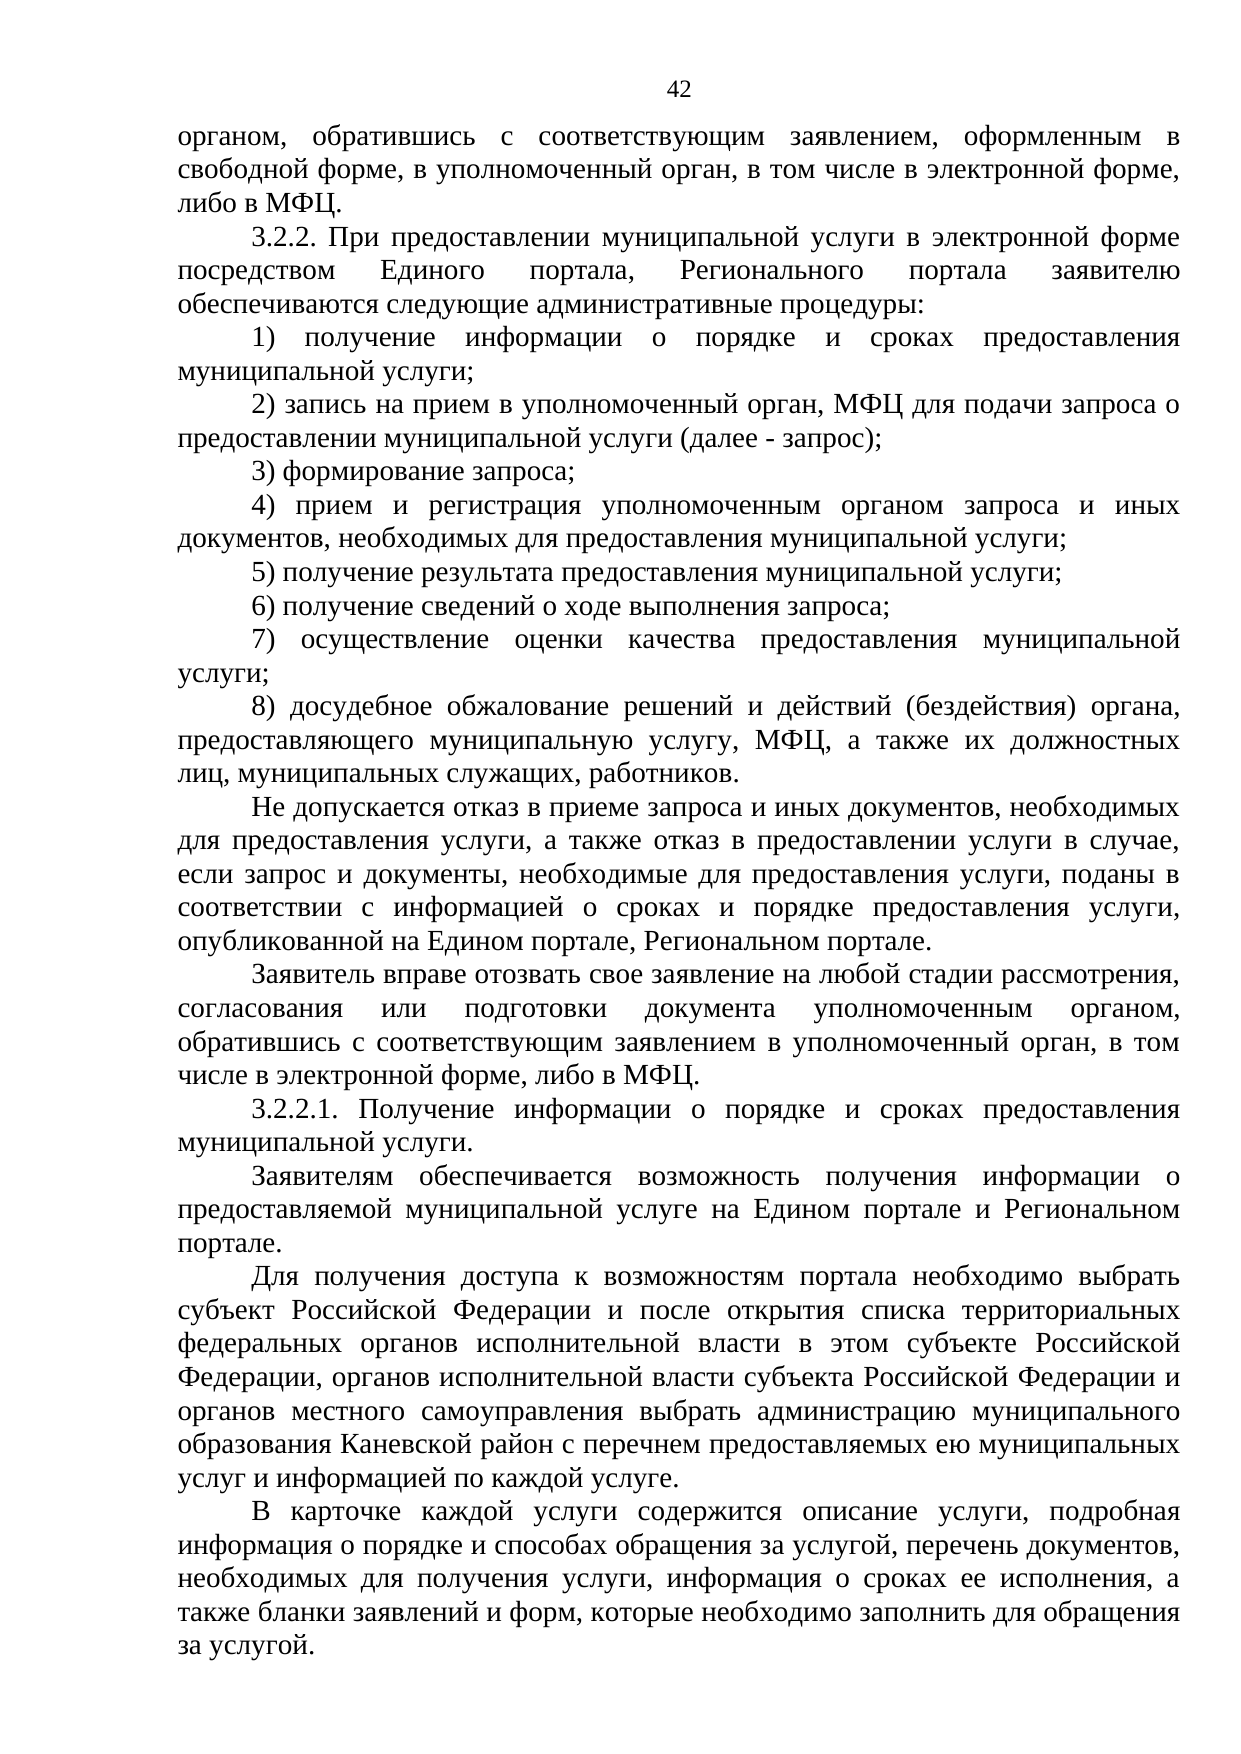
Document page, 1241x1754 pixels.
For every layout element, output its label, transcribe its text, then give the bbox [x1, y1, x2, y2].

text Для получения доступа к возможностям портала необходимо выбрать субъект Российской Федерации и после открытия списка территориальных федеральных органов исполнительной власти в этом субъекте Российской Федерации, органов исполнительной власти субъекта Российской Федерации и органов местного самоуправления выбрать администрацию муниципального образования Каневской район с перечнем предоставляемых ею муниципальных услуг и информацией по каждой услуге. [177, 1258, 1181, 1493]
text 3.2.2. При предоставлении муниципальной услуги в электронной форме посредством Единого портала, Регионального портала заявителю обеспечиваются следующие административные процедуры: [177, 219, 1181, 319]
text Заявитель вправе отозвать свое заявление на любой стадии рассмотрения, согласования или подготовки документа уполномоченным органом, обратившись с соответствующим заявлением в уполномоченный орган, в том числе в электронной форме, либо в МФЦ. [177, 957, 1181, 1091]
text 3) формирование запроса; [177, 453, 1181, 487]
text 2) запись на прием в уполномоченный орган, МФЦ для подачи запроса о предоставлении муниципальной услуги (далее - запрос); [177, 386, 1181, 453]
text Не допускается отказ в приеме запроса и иных документов, необходимых для предоставления услуги, а также отказ в предоставлении услуги в случае, если запрос и документы, необходимые для предоставления услуги, поданы в соответствии с информацией о сроках и порядке предоставления услуги, опубликованной на Едином портале, Региональном портале. [177, 789, 1181, 957]
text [177, 118, 1181, 219]
text Заявителям обеспечивается возможность получения информации о предоставляемой муниципальной услуге на Едином портале и Региональном портале. [177, 1158, 1181, 1258]
text 7) осуществление оценки качества предоставления муниципальной услуги; [177, 621, 1181, 688]
text 6) получение сведений о ходе выполнения запроса; [177, 588, 1181, 621]
text 1) получение информации о порядке и сроках предоставления муниципальной услуги; [177, 319, 1181, 386]
text 3.2.2.1. Получение информации о порядке и сроках предоставления муниципальной услуги. [177, 1091, 1181, 1158]
text 5) получение результата предоставления муниципальной услуги; [177, 554, 1181, 588]
text 8) досудебное обжалование решений и действий (бездействия) органа, предоставляющего муниципальную услугу, МФЦ, а также их должностных лиц, муниципальных служащих, работников. [177, 688, 1181, 789]
text 4) прием и регистрация уполномоченным органом запроса и иных документов, необходимых для предоставления муниципальной услуги; [177, 487, 1181, 554]
text В карточке каждой услуги содержится описание услуги, подробная информация о порядке и способах обращения за услугой, перечень документов, необходимых для получения услуги, информация о сроках ее исполнения, а также бланки заявлений и форм, которые необходимо заполнить для обращения за услугой. [177, 1493, 1181, 1661]
